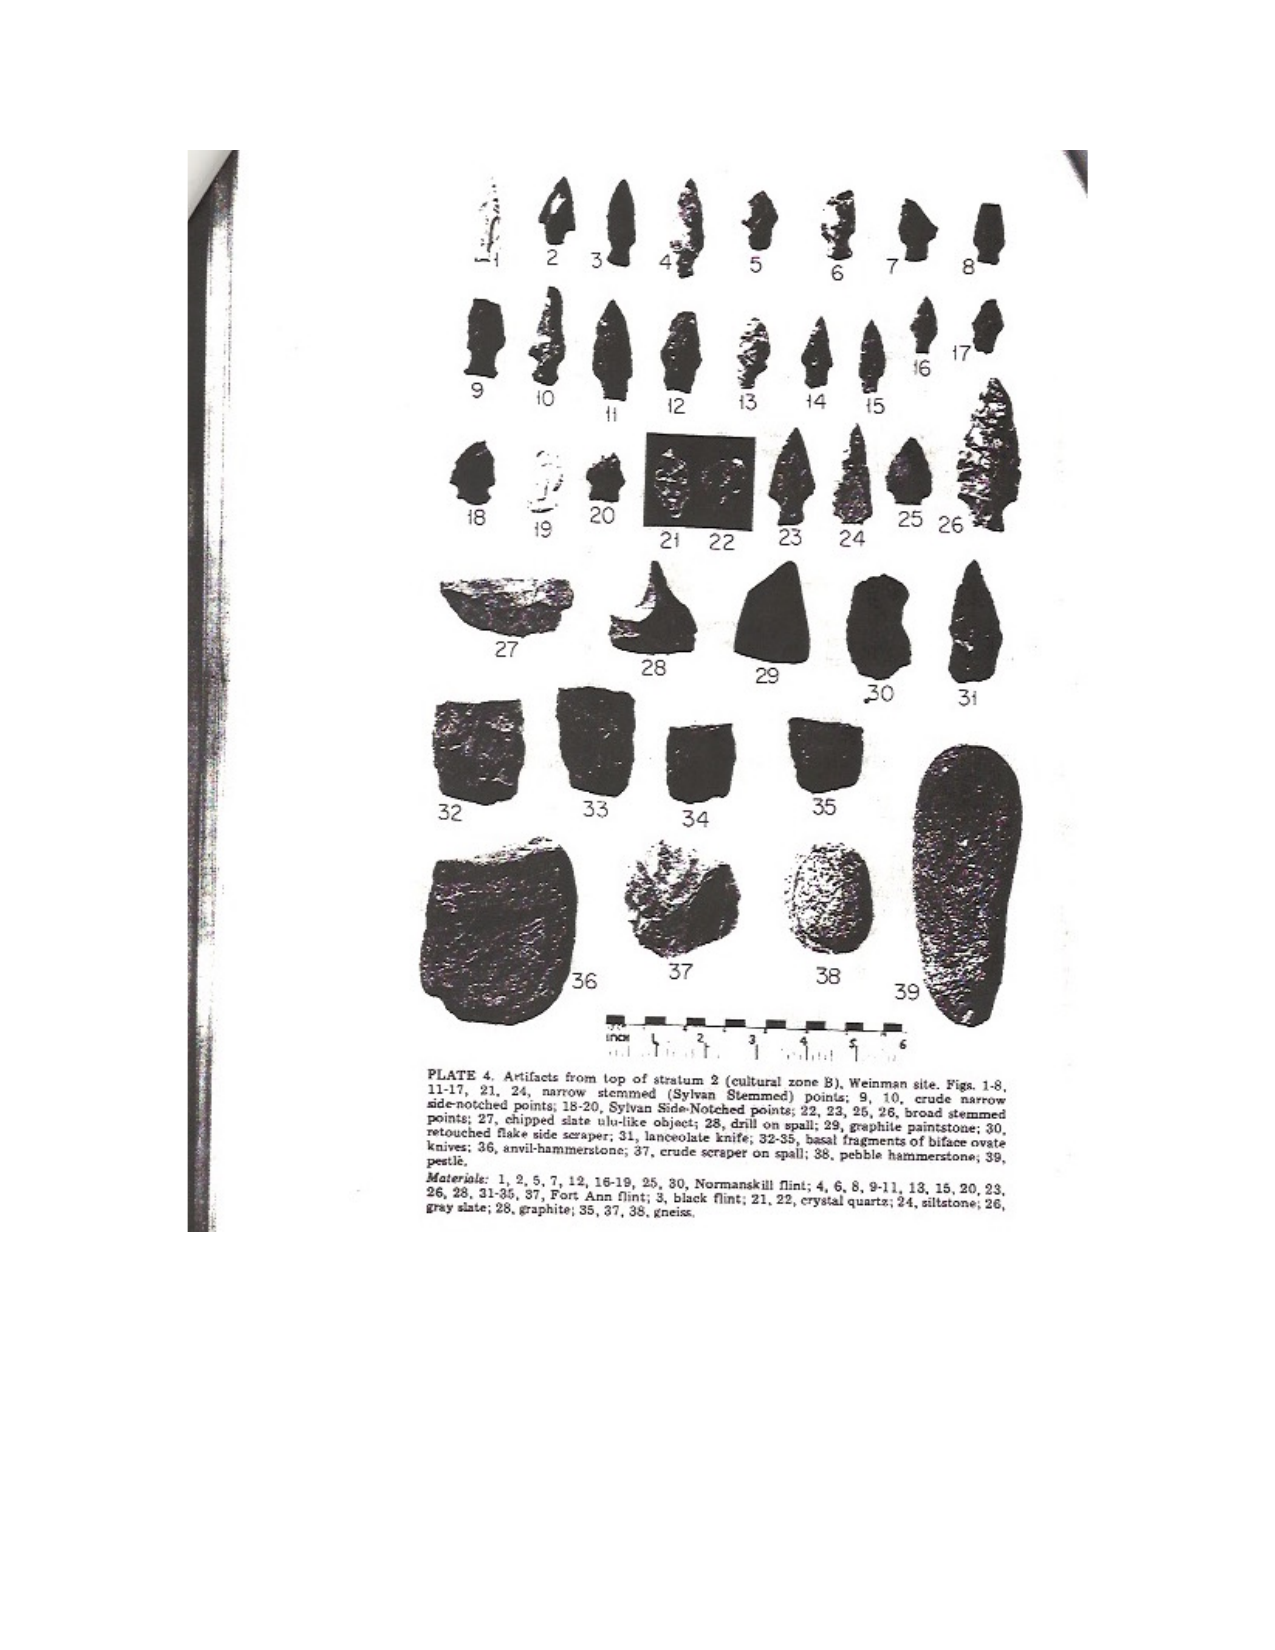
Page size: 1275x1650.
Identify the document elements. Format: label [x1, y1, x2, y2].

picture [187, 150, 1088, 1232]
